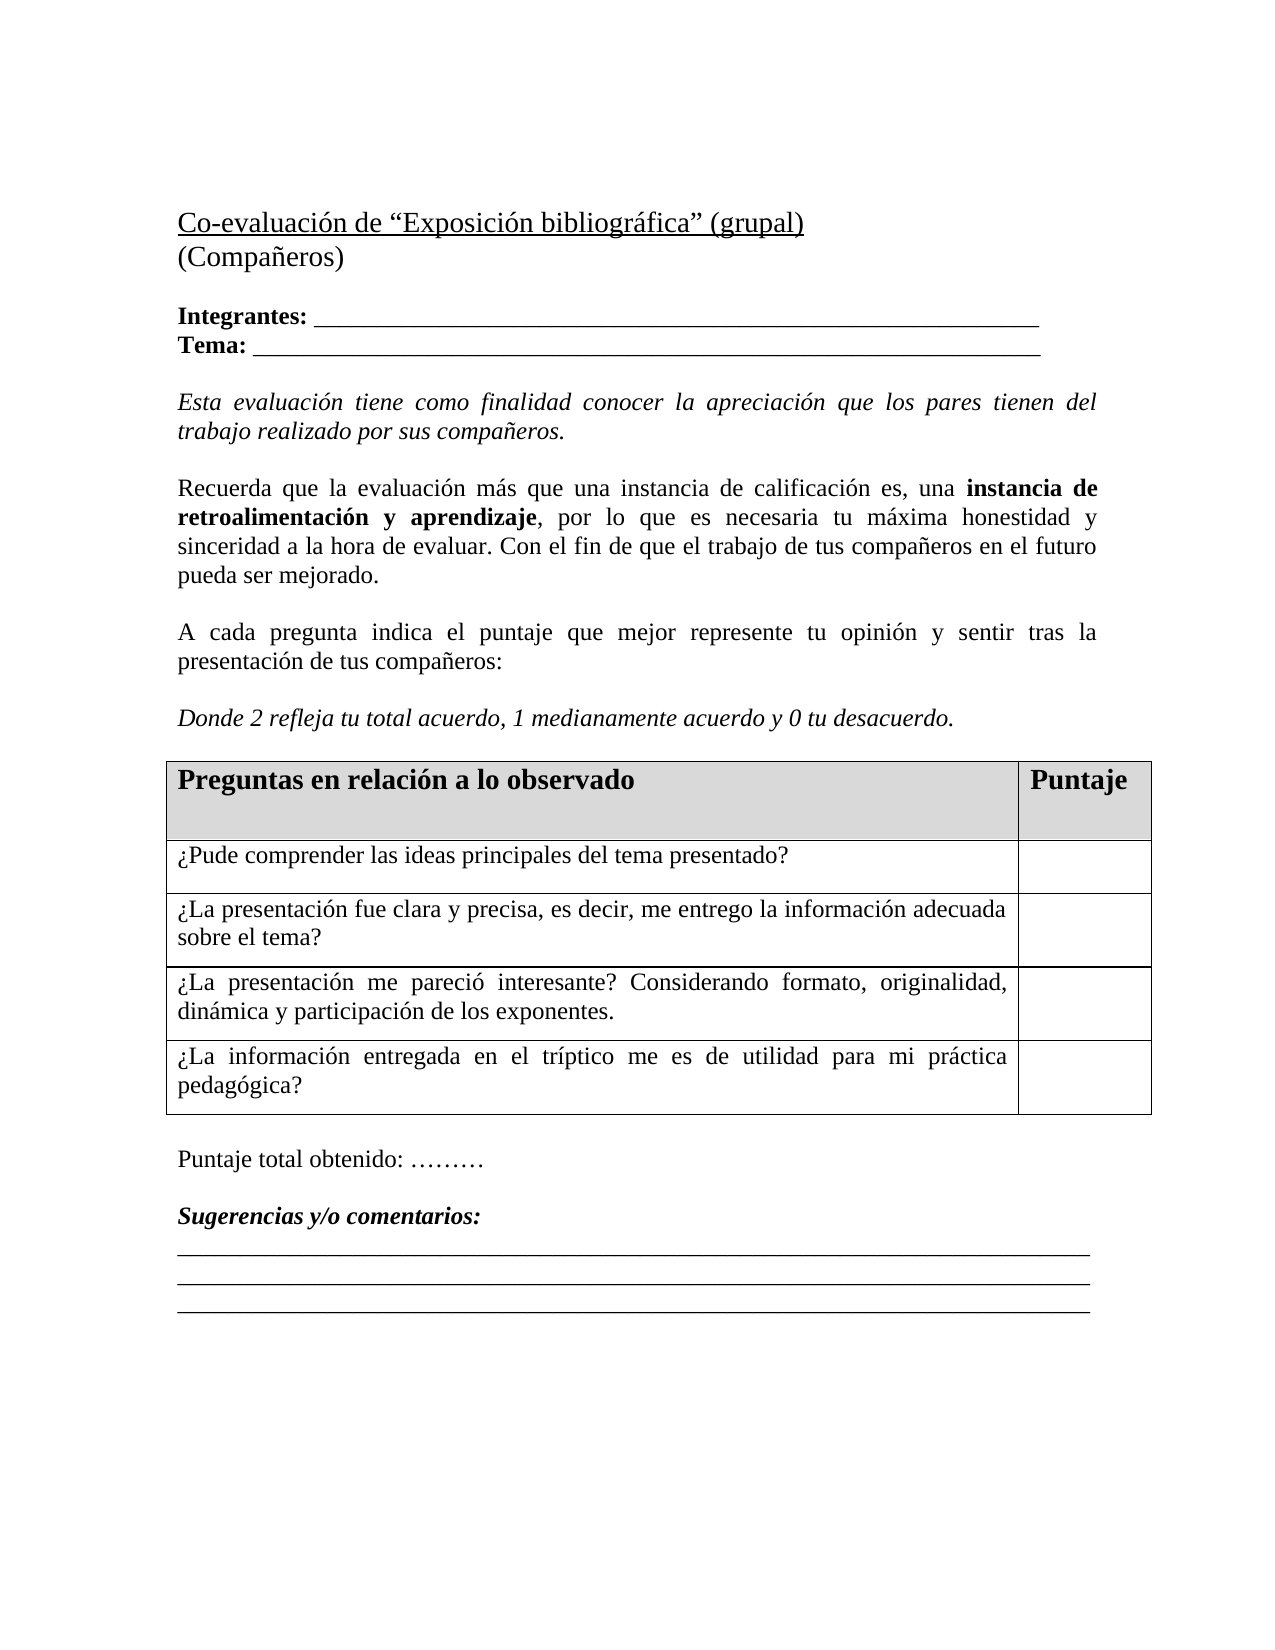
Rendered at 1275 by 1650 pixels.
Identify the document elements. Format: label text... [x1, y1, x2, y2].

table_cell ¿La presentación me pareció interesante? Considerando formato, originalidad, dinámica y participación de los exponentes. [167, 968, 1018, 1040]
table_cell [1019, 841, 1151, 893]
table_header Preguntas en relación a lo observado [167, 762, 1018, 839]
text Recuerda que la evaluación más que una instancia de calificación es, una instancia de retroalimentación y aprendizaje, por lo que es necesaria tu máxima honestidad y sinceridad a la hora de evaluar. Con el fin de que el trabajo de tus compañeros en el futuro pueda ser mejorado. [177, 473, 1098, 588]
table_cell ¿Pude comprender las ideas principales del tema presentado? [167, 841, 1018, 893]
table_cell [1019, 1041, 1151, 1114]
text Donde 2 refleja tu total acuerdo, 1 medianamente acuerdo y 0 tu desacuerdo. [177, 703, 1098, 732]
table_cell ¿La presentación fue clara y precisa, es decir, me entrego la información adecuada sobre el tema? [167, 894, 1018, 966]
table_cell [1019, 894, 1151, 966]
text Tema: _______________________________________________________________ [177, 330, 1098, 358]
text Integrantes: __________________________________________________________ [177, 301, 1098, 330]
table_cell [1019, 968, 1151, 1040]
text Sugerencias y/o comentarios: [177, 1201, 1098, 1230]
text Esta evaluación tiene como finalidad conocer la apreciación que los pares tienen del trabajo realizado por sus compañeros. [177, 387, 1098, 445]
text A cada pregunta indica el puntaje que mejor represente tu opinión y sentir tras la presentación de tus compañeros: [177, 617, 1098, 675]
text ___________________________________________________________________________________________________________________________________________________________________________________________________________________________ [177, 1230, 1098, 1316]
text Puntaje total obtenido: ……… [177, 1144, 1098, 1172]
table_cell ¿La información entregada en el tríptico me es de utilidad para mi práctica pedagógica? [167, 1041, 1018, 1114]
text (Compañeros) [177, 239, 1098, 272]
text Co-evaluación de “Exposición bibliográfica” (grupal) [177, 205, 1098, 239]
table_header Puntaje [1019, 762, 1151, 839]
